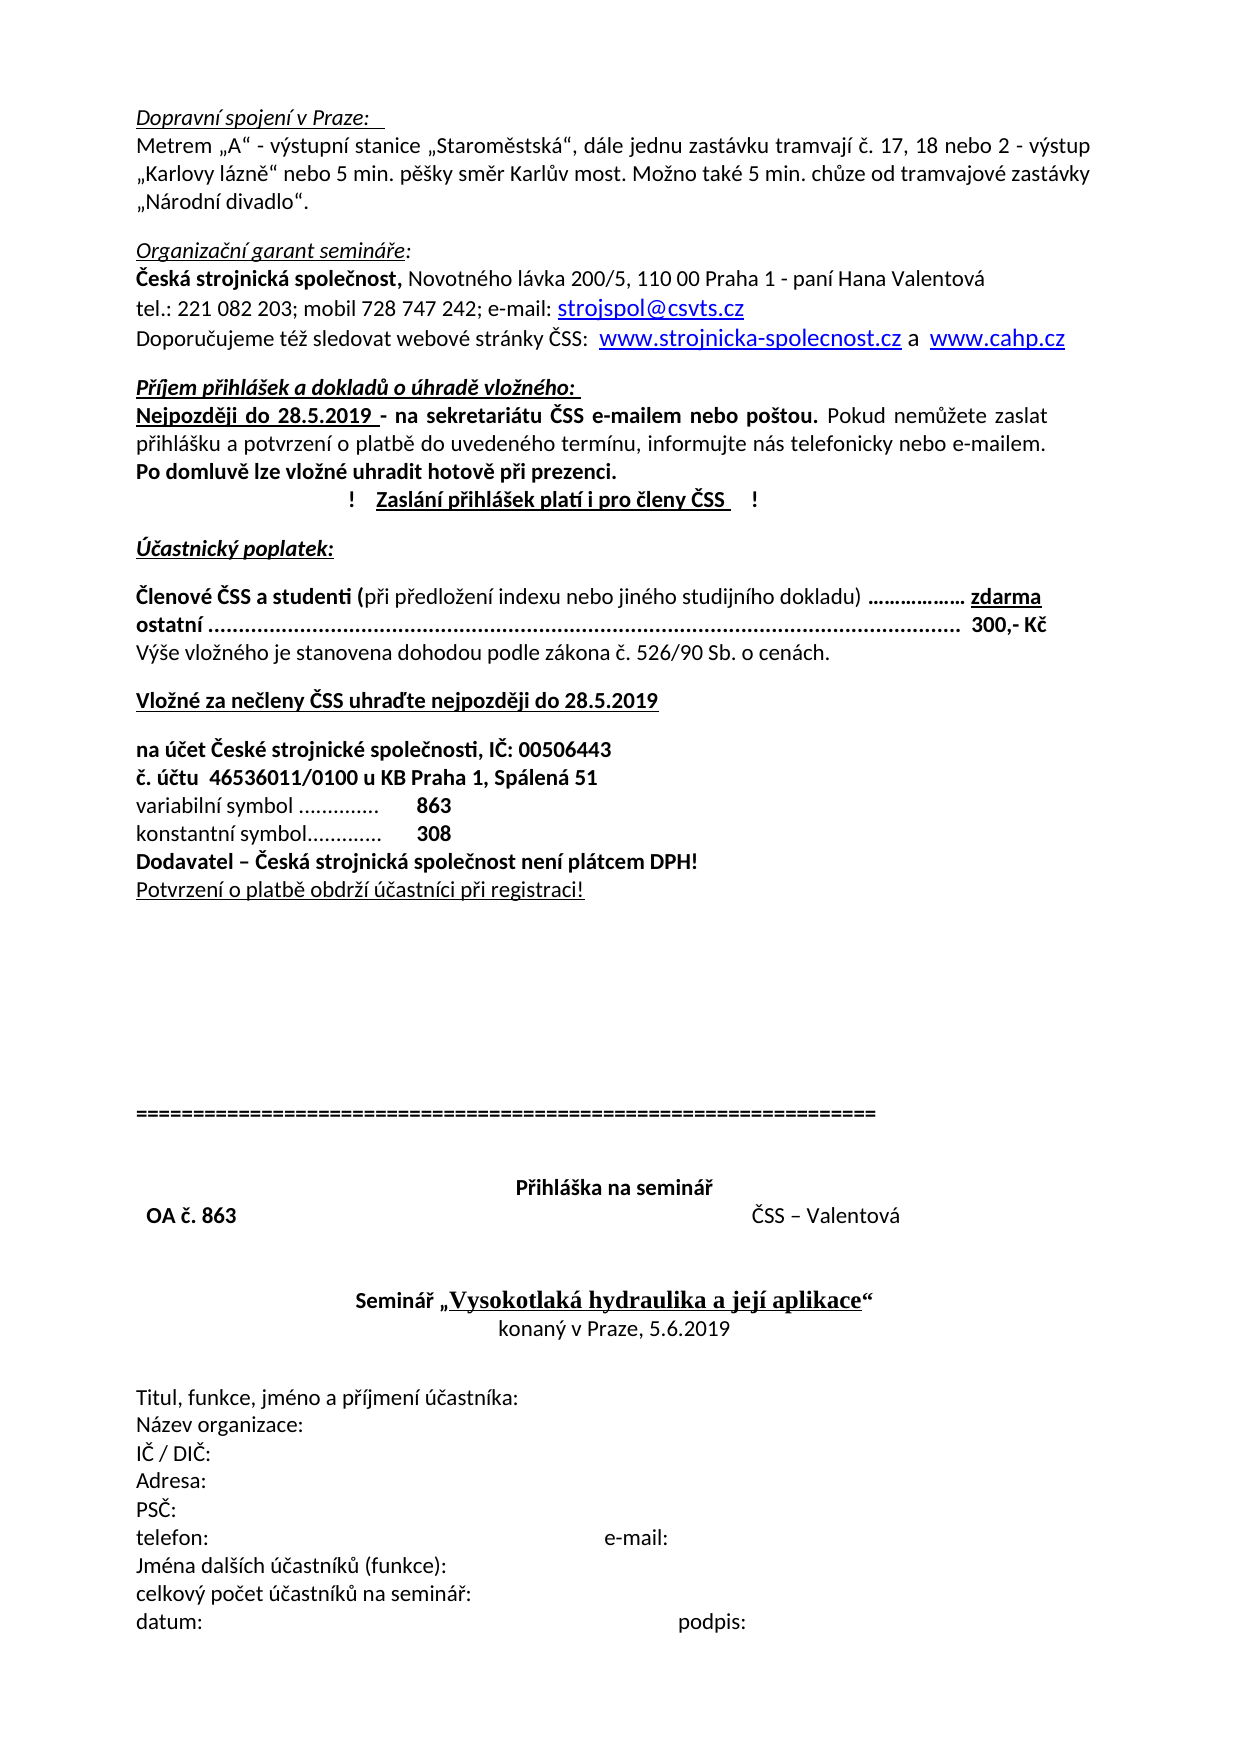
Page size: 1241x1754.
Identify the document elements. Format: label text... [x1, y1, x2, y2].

text Členové ČSS a studenti (při předložení indexu nebo jiného studijního dokladu) ……………… zdarma [136, 582, 1092, 610]
text Dodavatel – Česká strojnická společnost není plátcem DPH! [136, 847, 1092, 875]
text Přihláška na seminář [136, 1173, 1092, 1201]
text PSČ: [136, 1495, 1092, 1523]
text IČ / DIČ: [136, 1439, 1092, 1467]
text Dopravní spojení v Praze: [136, 103, 1092, 131]
text Nejpozději do 28.5.2019 - na sekretariátu ČSS e-mailem nebo poštou. Pokud nemůžete zaslat přihlášku a potvrzení o platbě do uvedeného termínu, informujte nás telefonicky nebo e-mailem. Po domluvě lze vložné uhradit hotově při prezenci. [136, 401, 1048, 485]
text konaný v Praze, 5.6.2019 [136, 1314, 1092, 1342]
text telefon: e-mail: [136, 1523, 1092, 1551]
text datum: podpis: [136, 1607, 1092, 1635]
text tel.: 221 082 203; mobil 728 747 242; e-mail: strojspol@csvts.cz [136, 292, 1092, 322]
text Adresa: [136, 1467, 1092, 1495]
text Titul, funkce, jméno a příjmení účastníka: [136, 1383, 1092, 1411]
text Příjem přihlášek a dokladů o úhradě vložného: [136, 373, 1092, 401]
text Výše vložného je stanovena dohodou podle zákona č. 526/90 Sb. o cenách. [136, 638, 1092, 666]
text konstantní symbol............. 308 [136, 819, 1092, 847]
text variabilní symbol .............. 863 [136, 791, 1092, 819]
text Název organizace: [136, 1411, 1092, 1439]
text Organizační garant semináře: [136, 236, 1092, 264]
text Doporučujeme též sledovat webové stránky ČSS: www.strojnicka-spolecnost.cz a www.cahp.cz [136, 322, 1092, 353]
text Česká strojnická společnost, Novotného lávka 200/5, 110 00 Praha 1 - paní Hana Valentová [136, 264, 1092, 292]
text celkový počet účastníků na seminář: [136, 1579, 1092, 1607]
text ! Zaslání přihlášek platí i pro členy ČSS ! [136, 485, 1048, 513]
text Metrem „A“ - výstupní stanice „Staroměstská“, dále jednu zastávku tramvají č. 17, 18 nebo 2 - výstup „Karlovy lázně“ nebo 5 min. pěšky směr Karlův most. Možno také 5 min. chůze od tramvajové zastávky „Národní divadlo“. [136, 131, 1092, 216]
text Vložné za nečleny ČSS uhraďte nejpozději do 28.5.2019 [136, 686, 1092, 714]
text Účastnický poplatek: [136, 534, 1092, 562]
text č. účtu 46536011/0100 u KB Praha 1, Spálená 51 [136, 763, 1092, 791]
text Seminář „Vysokotlaká hydraulika a její aplikace“ [136, 1285, 1092, 1314]
text Potvrzení o platbě obdrží účastníci při registraci! [136, 875, 1092, 903]
text na účet České strojnické společnosti, IČ: 00506443 [136, 735, 1092, 763]
text ================================================================= [136, 1099, 1092, 1127]
text ostatní ........................................................................................................................... 300,- Kč [136, 610, 1092, 638]
text OA č. 863 ČSS – Valentová [136, 1201, 1092, 1229]
text Jména dalších účastníků (funkce): [136, 1551, 1092, 1579]
